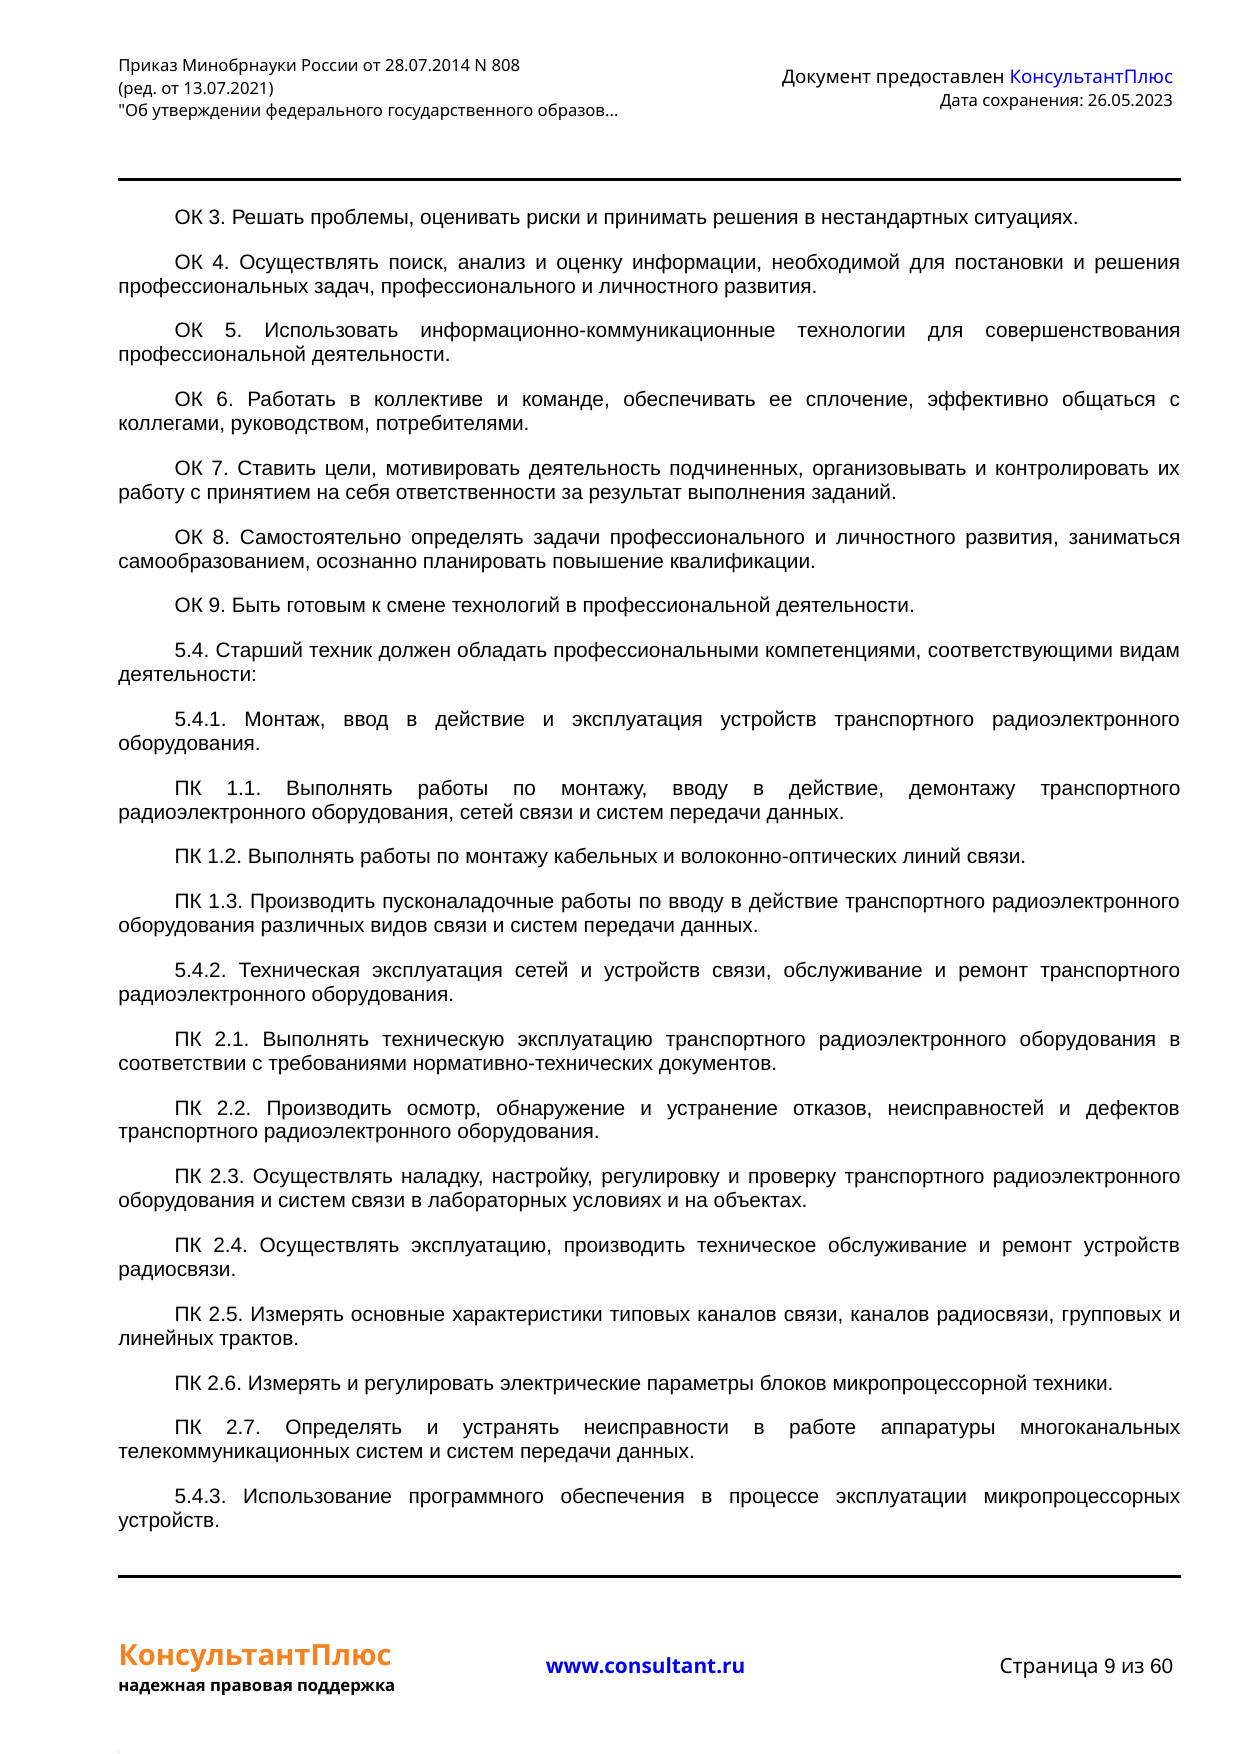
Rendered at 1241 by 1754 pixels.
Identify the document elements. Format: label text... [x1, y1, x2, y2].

text ОК 6. Работать в коллективе и команде, обеспечивать ее сплочение, эффективно общаться с коллегами, руководством, потребителями. [118, 387, 1181, 435]
text ПК 2.3. Осуществлять наладку, настройку, регулировку и проверку транспортного радиоэлектронного оборудования и систем связи в лабораторных условиях и на объектах. [118, 1164, 1181, 1212]
text ПК 2.4. Осуществлять эксплуатацию, производить техническое обслуживание и ремонт устройств радиосвязи. [118, 1233, 1181, 1281]
text 5.4.3. Использование программного обеспечения в процессе эксплуатации микропроцессорных устройств. [118, 1484, 1181, 1532]
text ОК 9. Быть готовым к смене технологий в профессиональной деятельности. [118, 593, 1181, 617]
text ПК 2.6. Измерять и регулировать электрические параметры блоков микропроцессорной техники. [118, 1370, 1181, 1394]
text ПК 1.3. Производить пусконаладочные работы по вводу в действие транспортного радиоэлектронного оборудования различных видов связи и систем передачи данных. [118, 889, 1181, 937]
text 5.4.1. Монтаж, ввод в действие и эксплуатация устройств транспортного радиоэлектронного оборудования. [118, 707, 1181, 755]
text ПК 2.7. Определять и устранять неисправности в работе аппаратуры многоканальных телекоммуникационных систем и систем передачи данных. [118, 1415, 1181, 1463]
text ОК 7. Ставить цели, мотивировать деятельность подчиненных, организовывать и контролировать их работу с принятием на себя ответственности за результат выполнения заданий. [118, 456, 1181, 504]
text ПК 2.2. Производить осмотр, обнаружение и устранение отказов, неисправностей и дефектов транспортного радиоэлектронного оборудования. [118, 1095, 1181, 1143]
text ОК 5. Использовать информационно-коммуникационные технологии для совершенствования профессиональной деятельности. [118, 318, 1181, 366]
text 5.4.2. Техническая эксплуатация сетей и устройств связи, обслуживание и ремонт транспортного радиоэлектронного оборудования. [118, 958, 1181, 1006]
text ОК 8. Самостоятельно определять задачи профессионального и личностного развития, заниматься самообразованием, осознанно планировать повышение квалификации. [118, 524, 1181, 572]
text ПК 1.1. Выполнять работы по монтажу, вводу в действие, демонтажу транспортного радиоэлектронного оборудования, сетей связи и систем передачи данных. [118, 776, 1181, 823]
text ПК 2.5. Измерять основные характеристики типовых каналов связи, каналов радиосвязи, групповых и линейных трактов. [118, 1302, 1181, 1349]
text ПК 1.2. Выполнять работы по монтажу кабельных и волоконно-оптических линий связи. [118, 844, 1181, 868]
text ПК 2.1. Выполнять техническую эксплуатацию транспортного радиоэлектронного оборудования в соответствии с требованиями нормативно-технических документов. [118, 1027, 1181, 1074]
text 5.4. Старший техник должен обладать профессиональными компетенциями, соответствующими видам деятельности: [118, 638, 1181, 686]
text ОК 3. Решать проблемы, оценивать риски и принимать решения в нестандартных ситуациях. [118, 205, 1181, 229]
text ОК 4. Осуществлять поиск, анализ и оценку информации, необходимой для постановки и решения профессиональных задач, профессионального и личностного развития. [118, 249, 1181, 297]
